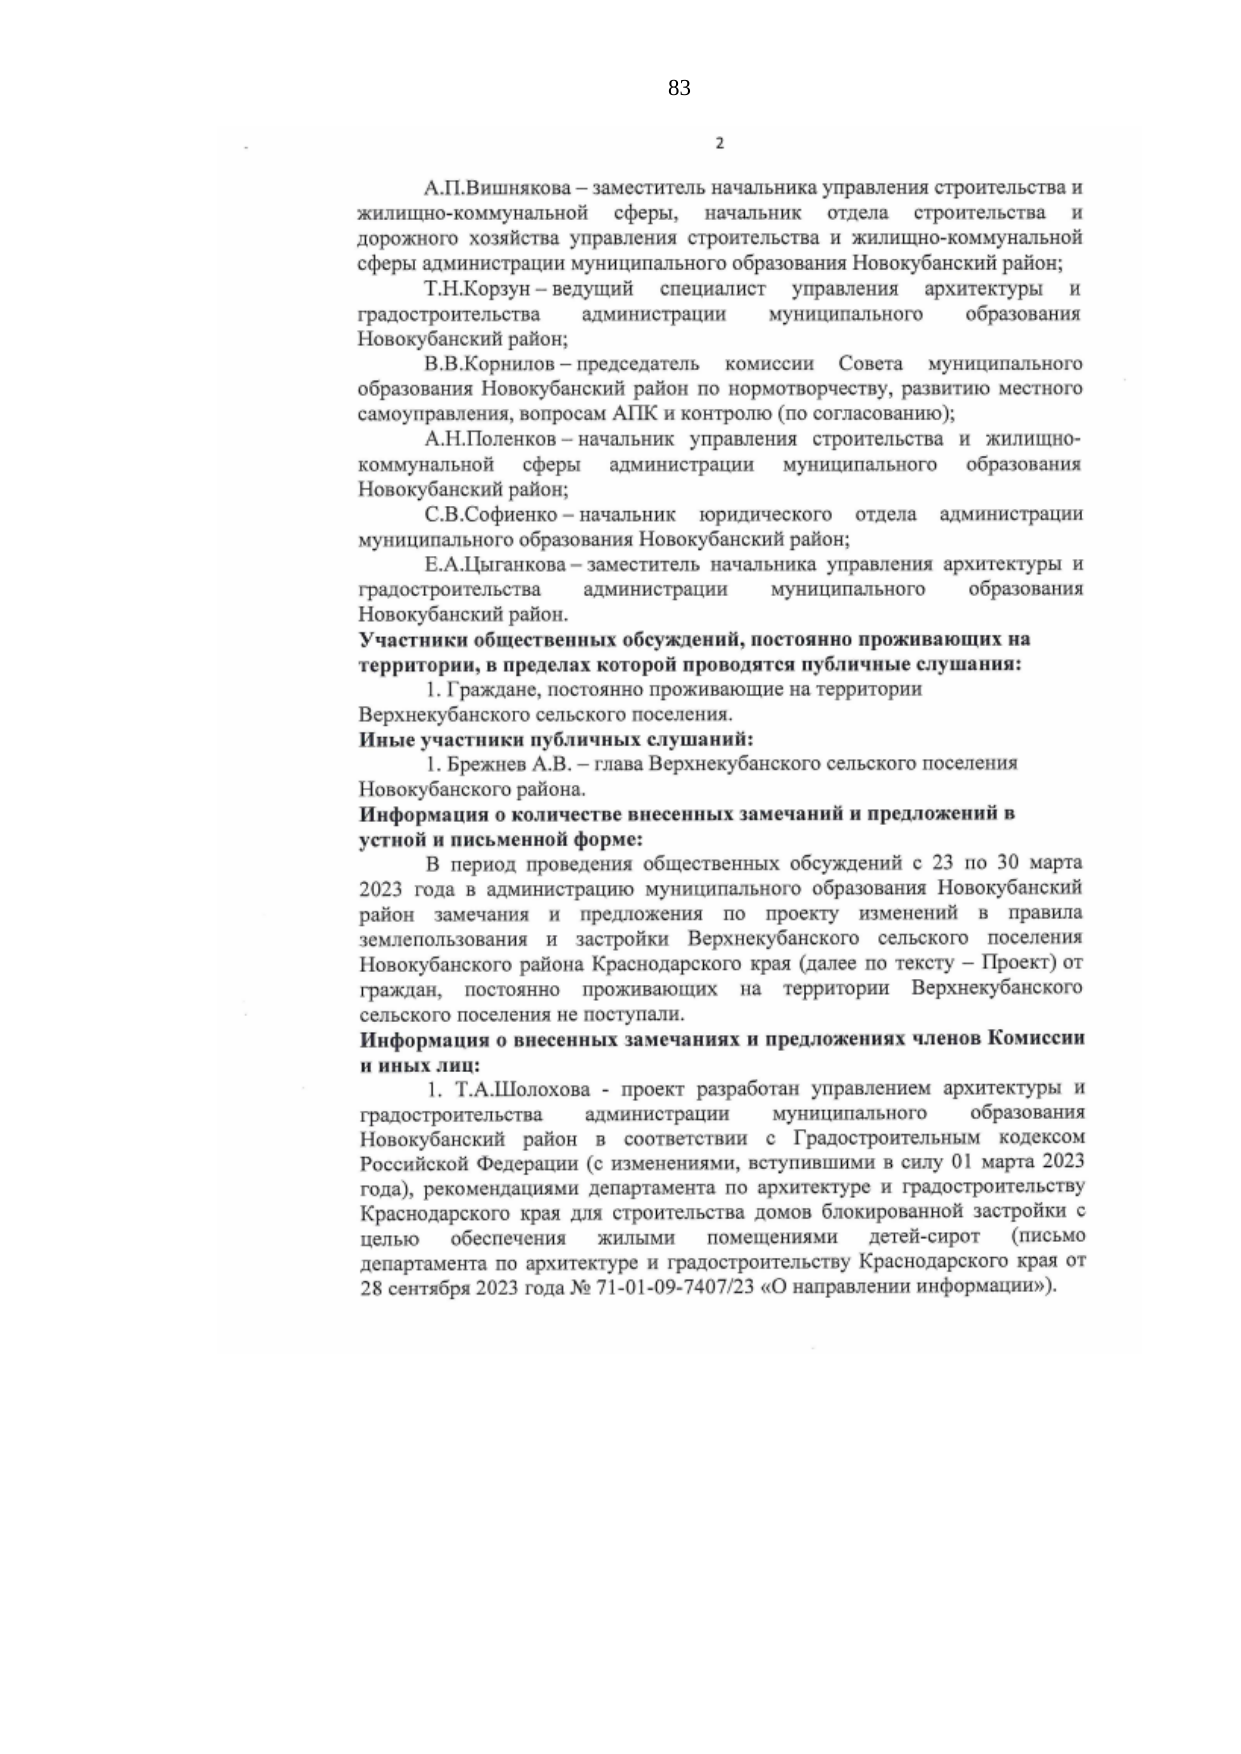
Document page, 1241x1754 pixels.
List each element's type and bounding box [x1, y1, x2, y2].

picture [177, 126, 1182, 1354]
